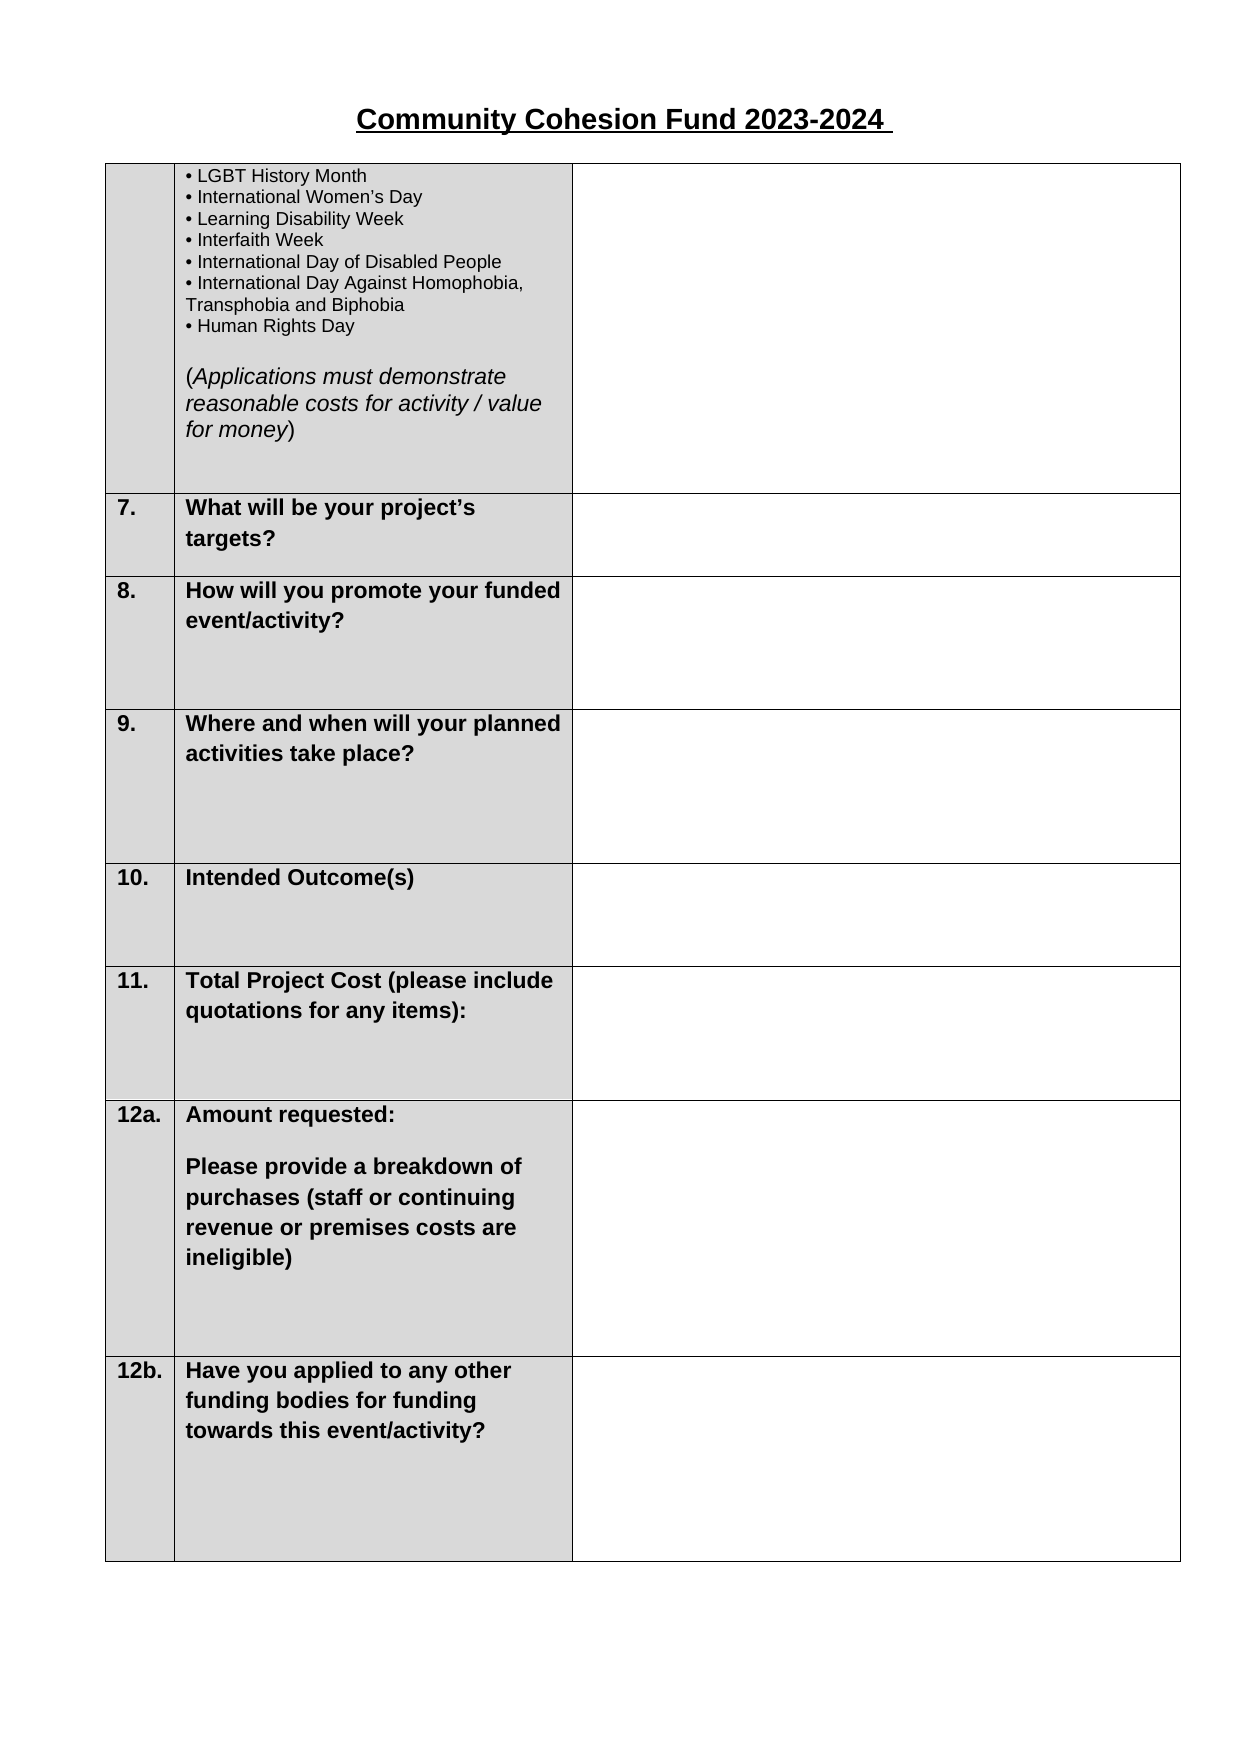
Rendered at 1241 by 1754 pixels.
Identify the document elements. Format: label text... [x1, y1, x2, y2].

table_cell 12b. [106, 1357, 174, 1561]
table_cell 8. [106, 577, 174, 709]
table_cell How will you promote your funded event/activity? [175, 577, 572, 709]
table_cell [573, 164, 1180, 493]
table_cell [573, 1357, 1180, 1561]
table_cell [175, 164, 572, 493]
table_cell [573, 967, 1180, 1099]
table_cell 10. [106, 864, 174, 966]
table_cell 9. [106, 710, 174, 863]
table_cell What will be your project’s targets? [175, 494, 572, 576]
table_cell [573, 710, 1180, 863]
table_cell Amount requested: Please provide a breakdown of purchases (staff or continuing revenue or premises costs are ineligible) [175, 1101, 572, 1356]
table_cell [573, 577, 1180, 709]
table_cell 6. [106, 164, 174, 493]
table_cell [175, 1357, 572, 1561]
table_cell [573, 1101, 1180, 1356]
table_cell 7. [106, 494, 174, 576]
table_cell Where and when will your planned activities take place? [175, 710, 572, 863]
table_cell [573, 494, 1180, 576]
table_cell 11. [106, 967, 174, 1099]
table_cell 12a. [106, 1101, 174, 1356]
table_cell Total Project Cost (please include quotations for any items): [175, 967, 572, 1099]
table_cell Intended Outcome(s) [175, 864, 572, 966]
table_cell [573, 864, 1180, 966]
